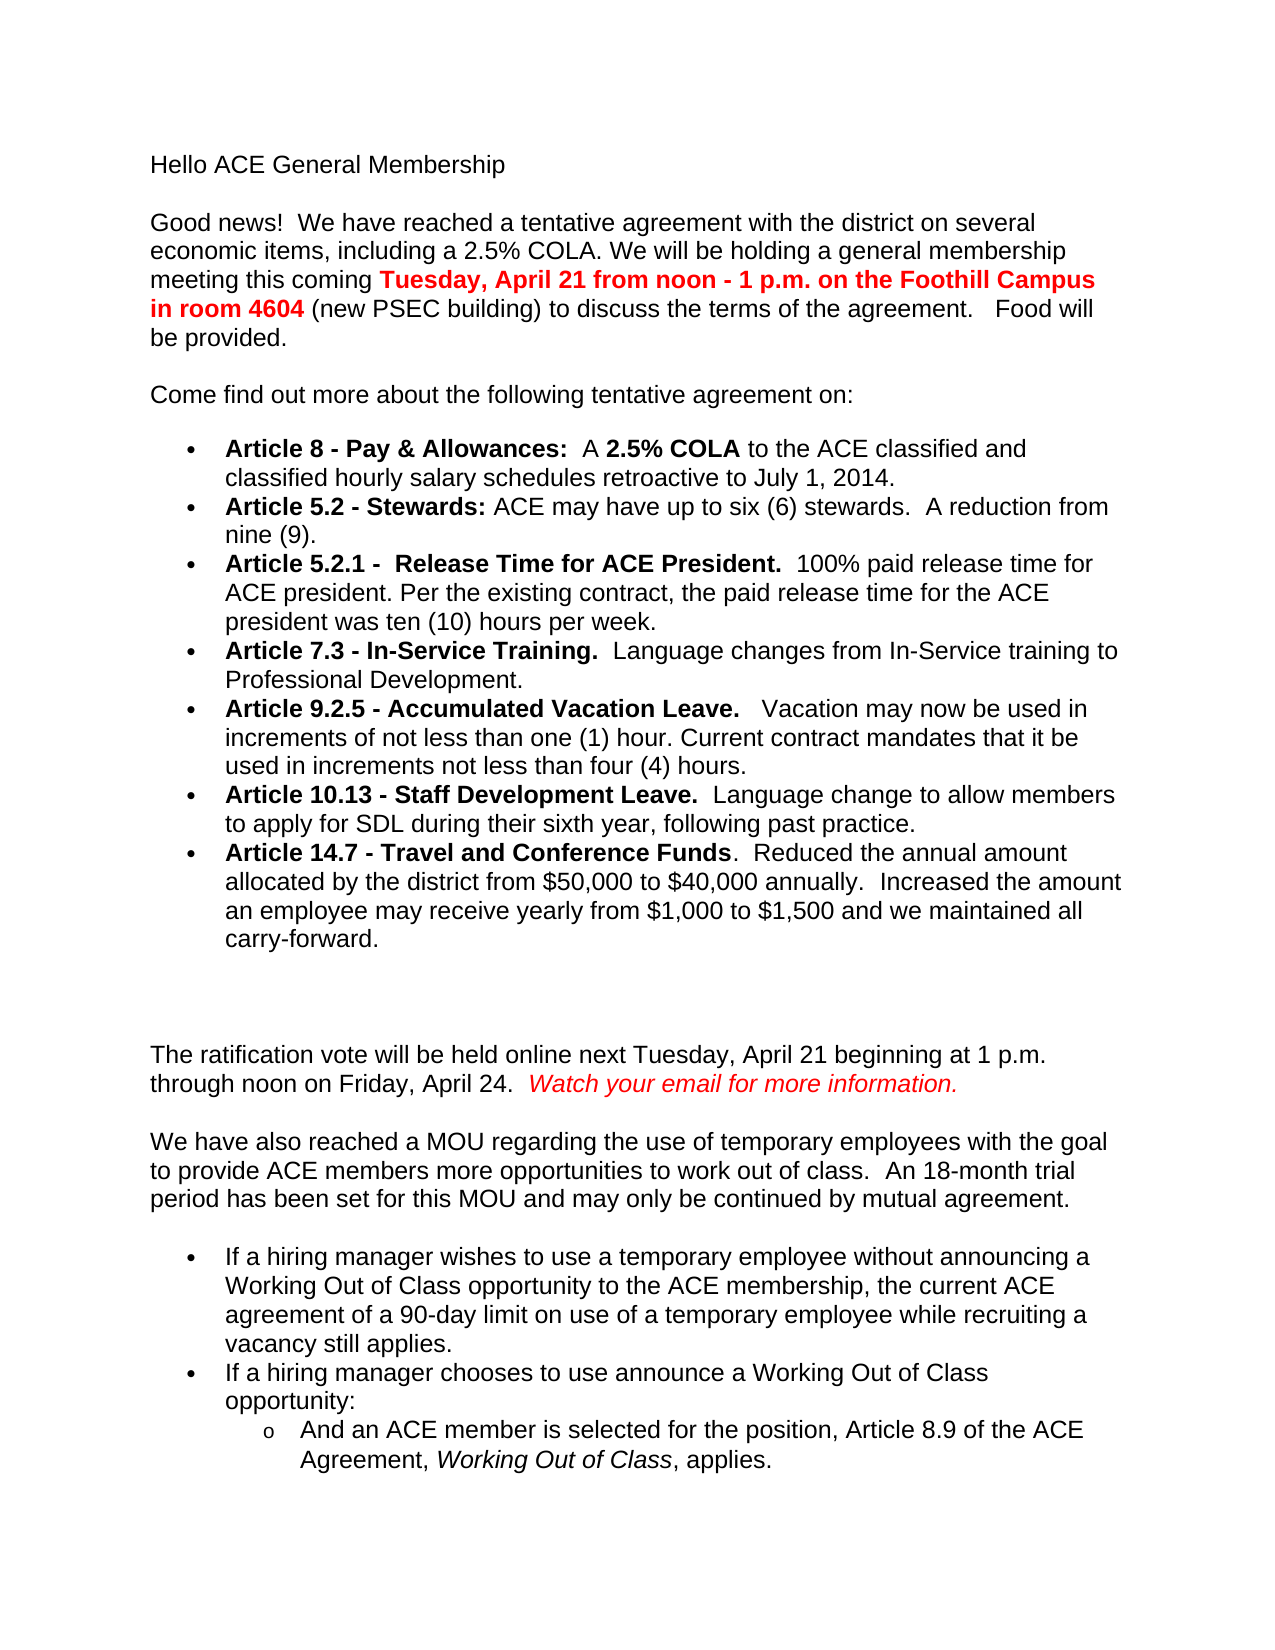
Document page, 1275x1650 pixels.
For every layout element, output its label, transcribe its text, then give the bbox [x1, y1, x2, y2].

list Article 7.3 - In-Service Training. Language changes from In-Service training to Professional Development. [187, 636, 1125, 693]
list Article 5.2 - Stewards: ACE may have up to six (6) stewards. A reduction from nine (9). [187, 492, 1125, 549]
text We have also reached a MOU regarding the use of temporary employees with the goal to provide ACE members more opportunities to work out of class. An 18-month trial period has been set for this MOU and may only be continued by mutual agreement. [150, 1127, 1125, 1213]
list Article 8 - Pay & Allowances: A 2.5% COLA to the ACE classified and classified hourly salary schedules retroactive to July 1, 2014. [187, 434, 1125, 491]
list And an ACE member is selected for the position, Article 8.9 of the ACE Agreement, Working Out of Class, applies. [262, 1415, 1125, 1474]
list If a hiring manager chooses to use announce a Working Out of Class opportunity: [187, 1358, 1125, 1415]
text The ratification vote will be held online next Tuesday, April 21 beginning at 1 p.m. through noon on Friday, April 24. Watch your email for more information. [150, 1040, 1125, 1098]
list If a hiring manager wishes to use a temporary employee without announcing a Working Out of Class opportunity to the ACE membership, the current ACE agreement of a 90-day limit on use of a temporary employee while recruiting a vacancy still applies. [187, 1242, 1125, 1357]
list Article 14.7 - Travel and Conference Funds. Reduced the annual amount allocated by the district from $50,000 to $40,000 annually. Increased the amount an employee may receive yearly from $1,000 to $1,500 and we maintained all carry-forward. [187, 838, 1125, 953]
text Hello ACE General Membership Good news! We have reached a tentative agreement with the district on several economic items, including a 2.5% COLA. We will be holding a general membership meeting this coming Tuesday, April 21 from noon - 1 p.m. on the Foothill Campus in room 4604 (new PSEC building) to discuss the terms of the agreement. Food will be provided. Come find out more about the following tentative agreement on: [150, 150, 1125, 409]
list Article 10.13 - Staff Development Leave. Language change to allow members to apply for SDL during their sixth year, following past practice. [187, 780, 1125, 838]
list Article 5.2.1 - Release Time for ACE President. 100% paid release time for ACE president. Per the existing contract, the paid release time for the ACE president was ten (10) hours per week. [187, 549, 1125, 636]
list Article 9.2.5 - Accumulated Vacation Leave. Vacation may now be used in increments of not less than one (1) hour. Current contract mandates that it be used in increments not less than four (4) hours. [187, 694, 1125, 780]
